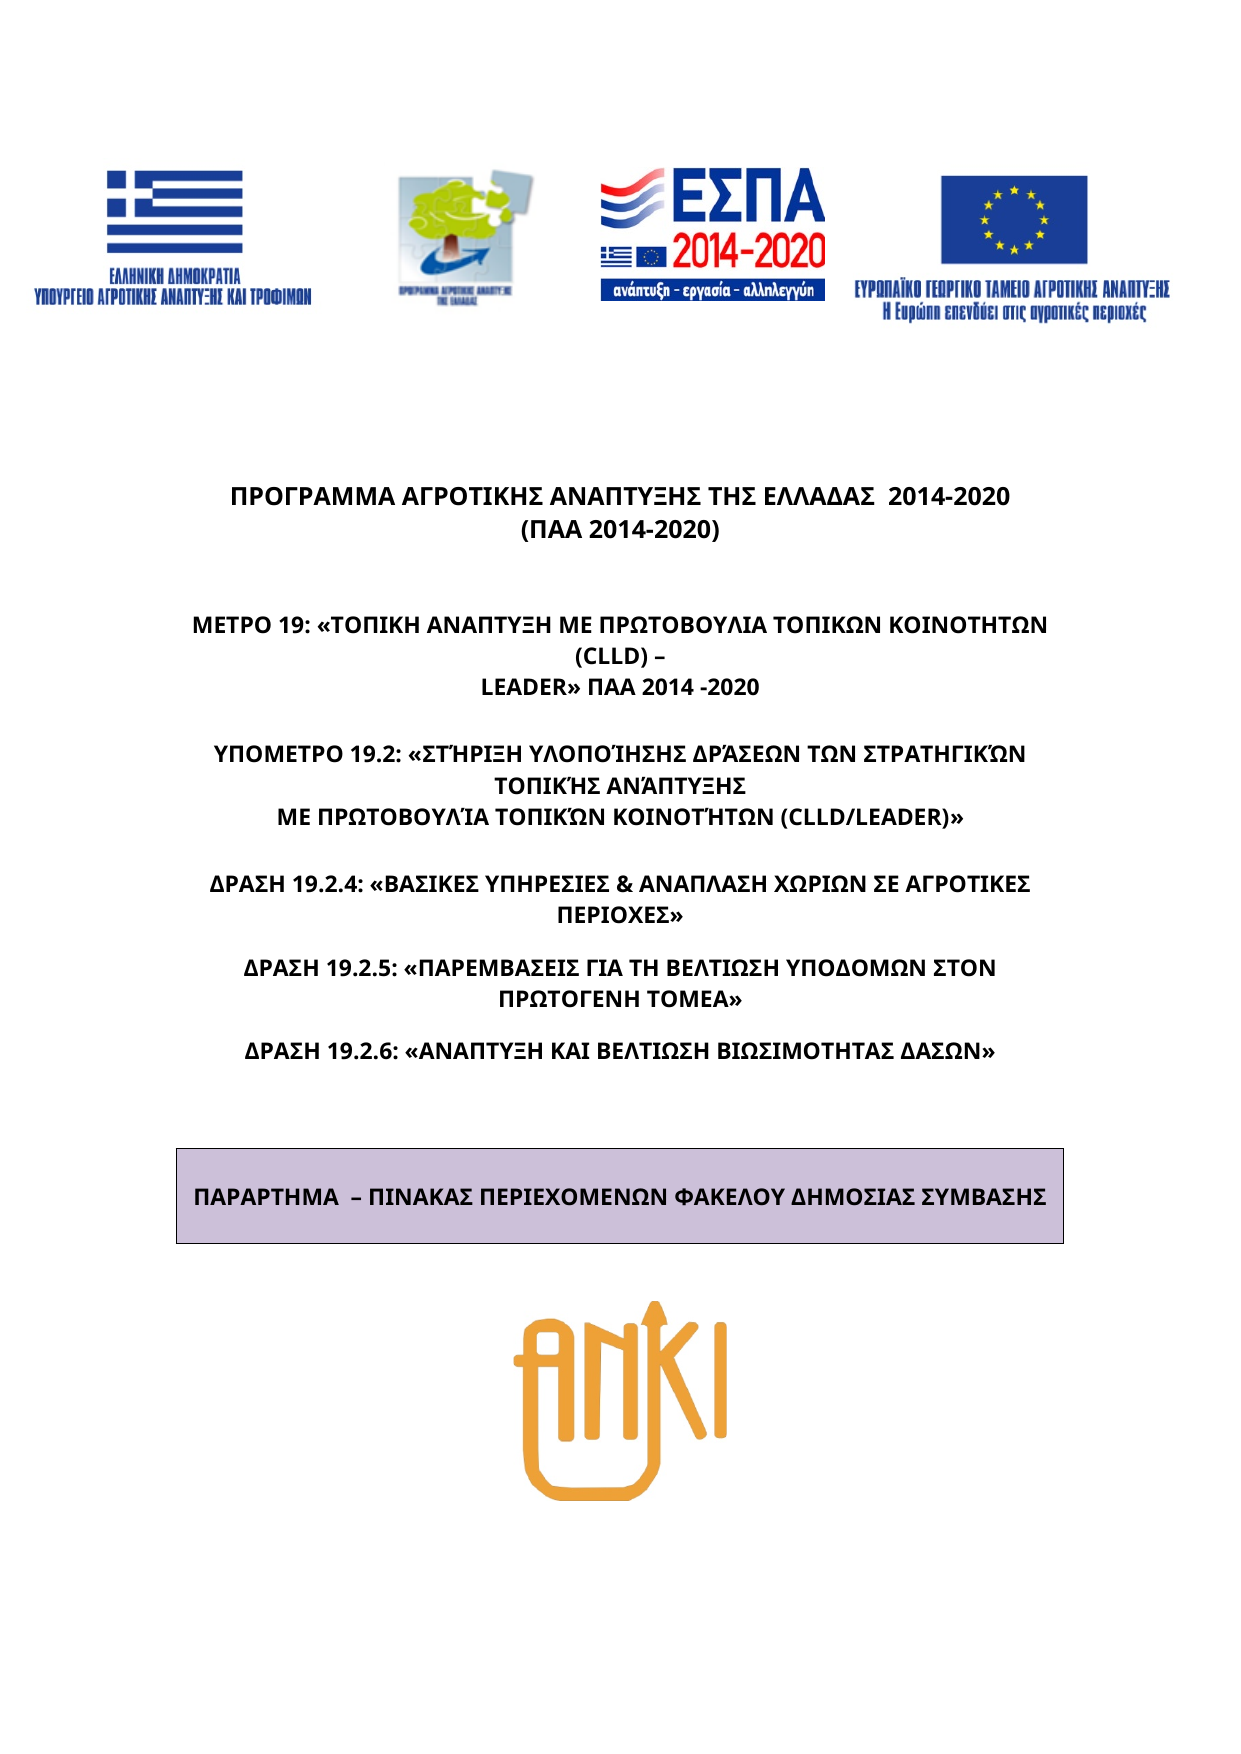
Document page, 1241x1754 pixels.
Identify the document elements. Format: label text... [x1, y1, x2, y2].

table_header ΠΑΡΑΡΤΗΜΑ – ΠΙΝΑΚΑΣ ΠΕΡΙΕΧΟΜΕΝΩΝ ΦΑΚΕΛΟΥ ΔΗΜΟΣΙΑΣ ΣΥΜΒΑΣΗΣ [177, 1149, 1063, 1243]
picture [383, 162, 536, 318]
text ΠΡΟΓΡΑΜΜΑ ΑΓΡΟΤΙΚΗΣ ΑΝΑΠΤΥΞΗΣ ΤΗΣ ΕΛΛΑΔΑΣ 2014-2020 [187, 478, 1053, 512]
picture [0, 158, 347, 318]
text ΔΡΑΣΗ 19.2.6: «ΑΝΑΠΤΥΞΗ ΚΑΙ ΒΕΛΤΙΩΣΗ ΒΙΩΣΙΜΟΤΗΤΑΣ ΔΑΣΩΝ» [187, 1035, 1053, 1066]
text LEADER» ΠΑΑ 2014 -2020 [187, 671, 1053, 702]
text με πρωτοβουλία τοπικών κοινοτήτων (CLLD/LEADER)» [187, 801, 1053, 832]
picture [600, 162, 1203, 334]
picture [513, 1301, 727, 1501]
text (ΠΑΑ 2014-2020) [187, 512, 1053, 546]
text ΔΡΑΣΗ 19.2.5: «ΠΑΡΕΜΒΑΣΕΙΣ ΓΙΑ ΤΗ ΒΕΛΤΙΩΣΗ ΥΠΟΔΟΜΩΝ ΣΤΟΝ ΠΡΩΤΟΓΕΝΗ ΤΟΜΕΑ» [187, 951, 1053, 1014]
text ΔΡΑΣΗ 19.2.4: «ΒΑΣΙΚΕΣ ΥΠΗΡΕΣΙΕΣ & ΑΝΑΠΛΑΣΗ ΧΩΡΙΩΝ ΣΕ ΑΓΡΟΤΙΚΕΣ ΠΕΡΙΟΧΕΣ» [187, 868, 1053, 931]
text ΜΕΤΡΟ 19: «ΤΟΠΙΚΗ ΑΝΑΠΤΥΞΗ ΜE ΠΡΩΤΟΒΟΥΛΙΑ ΤΟΠΙΚΩΝ ΚΟΙΝΟΤΗΤΩΝ (CLLD) – [187, 609, 1053, 671]
text ΥΠΟΜΕΤΡΟ 19.2: «Στήριξη υλοποίησης δράσεων των στρατηγικών τοπικής ανάπτυξης [187, 738, 1053, 801]
